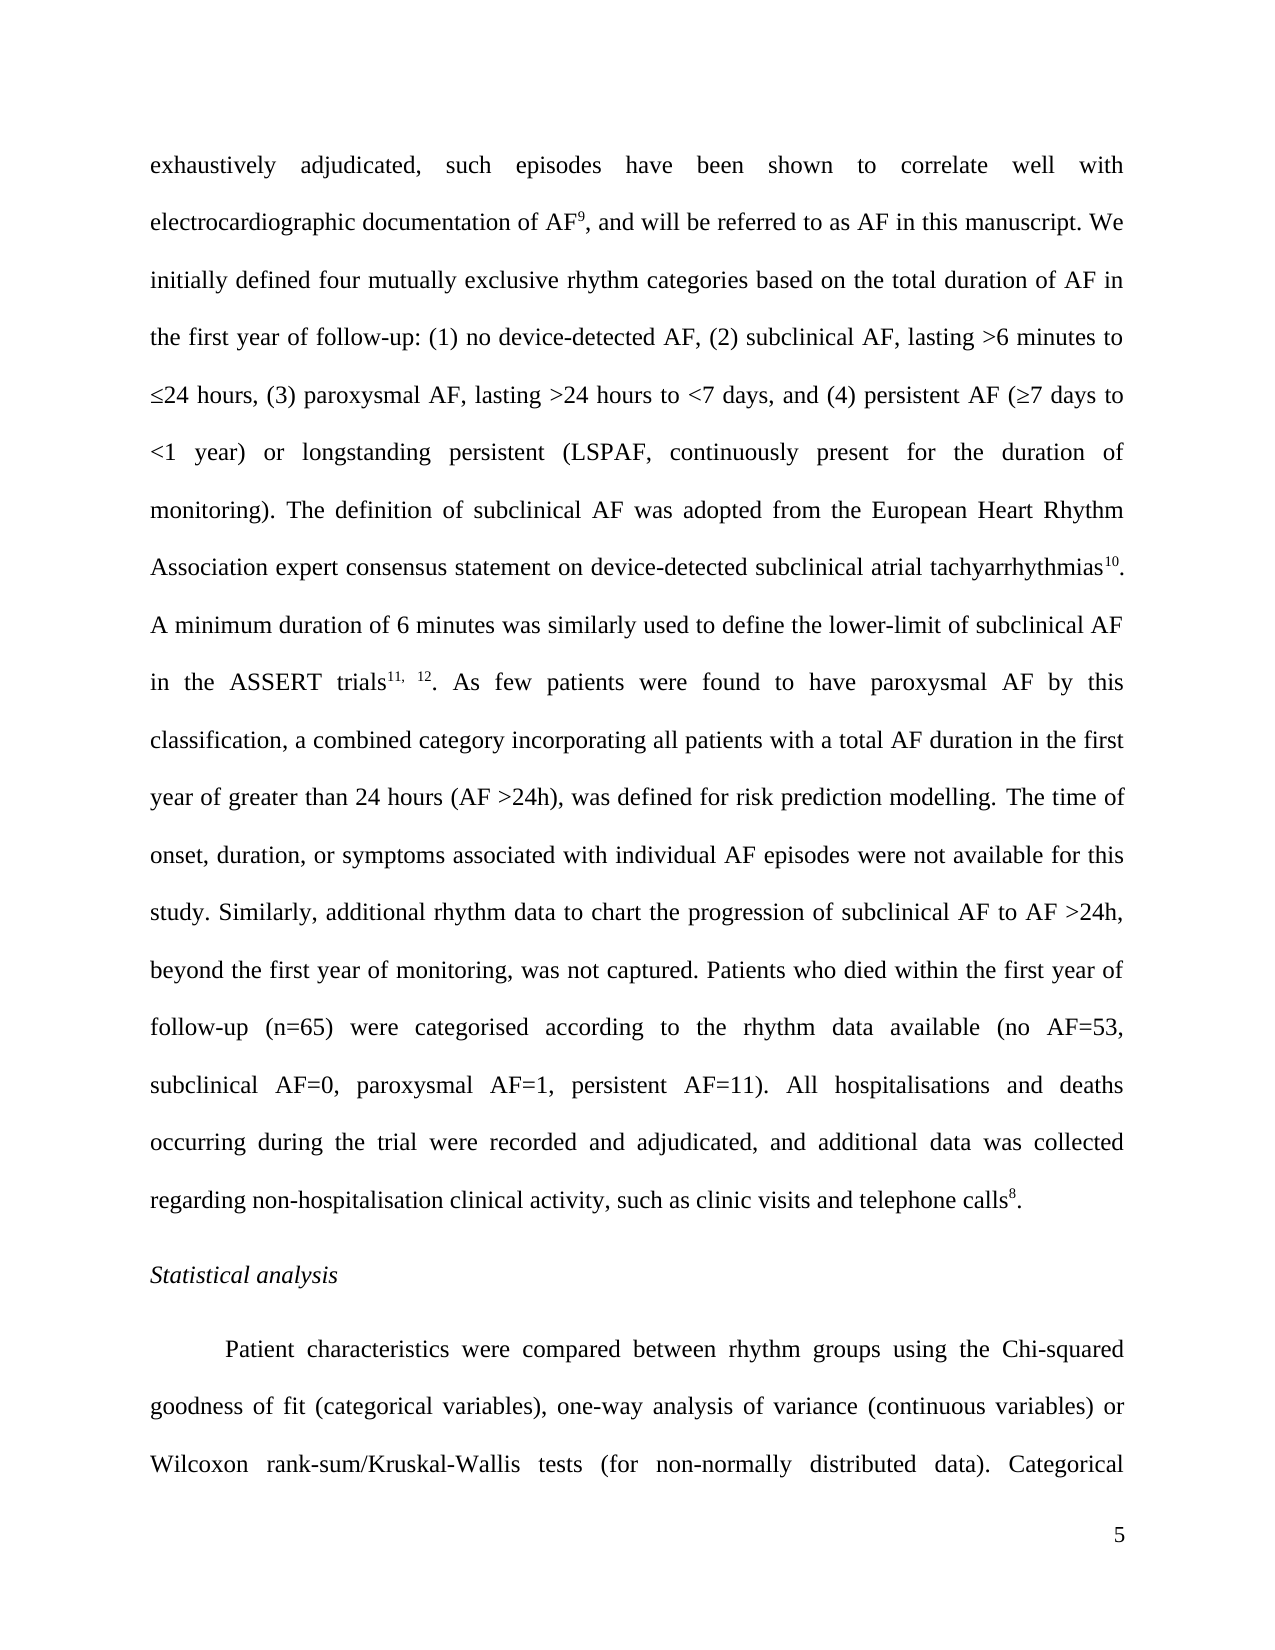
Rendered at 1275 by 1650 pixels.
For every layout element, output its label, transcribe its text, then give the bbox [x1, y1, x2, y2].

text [150, 1334, 1125, 1478]
text Statistical analysis [150, 1260, 1125, 1288]
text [150, 150, 1125, 1214]
